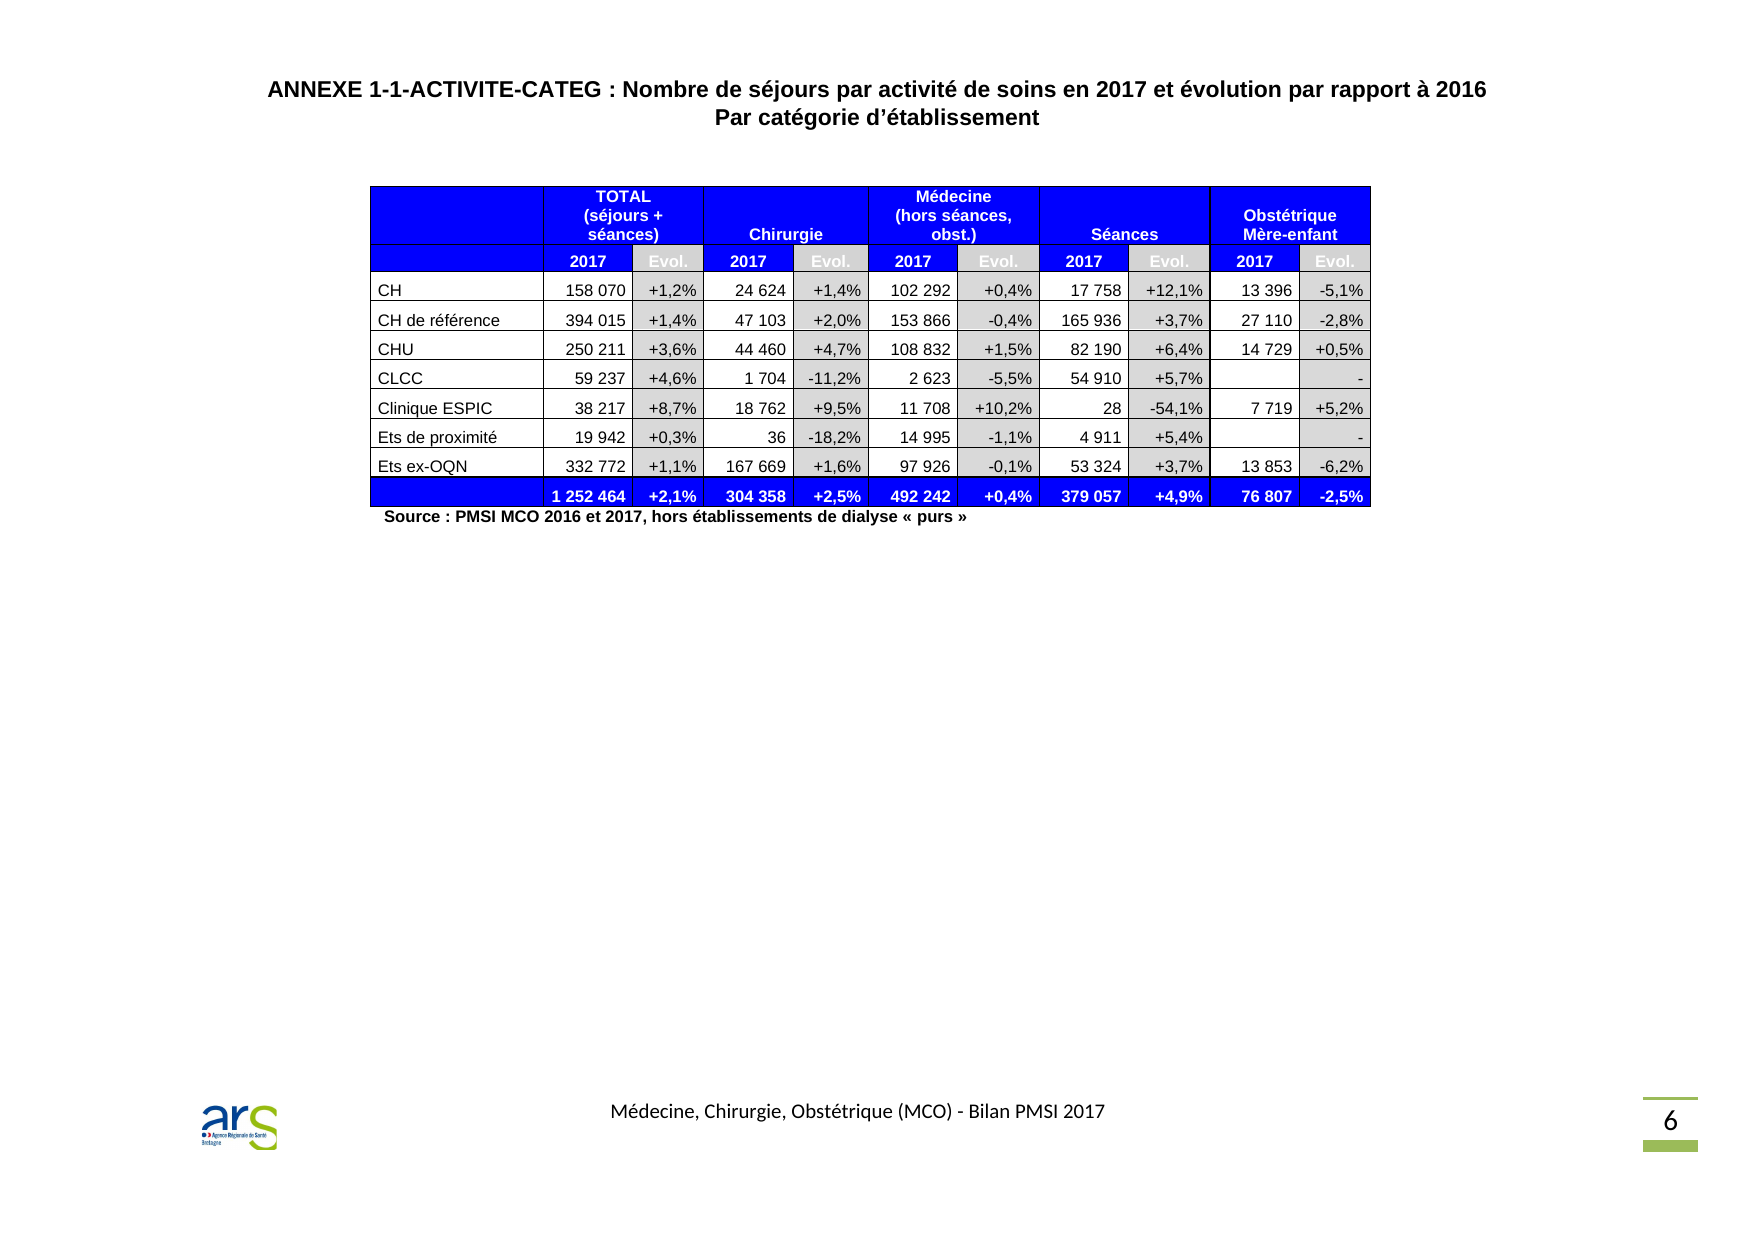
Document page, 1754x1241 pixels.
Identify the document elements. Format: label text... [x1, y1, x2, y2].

table_header Séances [1040, 187, 1209, 244]
text Source : PMSI MCO 2016 et 2017, hors établissements de dialyse « purs » [384, 507, 1695, 526]
table_cell +0,4% [958, 478, 1039, 506]
table_cell Evol. [1300, 245, 1370, 271]
table_cell -2,5% [1300, 478, 1370, 506]
table_cell +12,1% [1129, 272, 1209, 300]
table_cell 14 729 [1211, 331, 1299, 359]
table_cell +1,1% [633, 448, 703, 476]
picture [201, 1105, 277, 1150]
table_cell +0,3% [633, 419, 703, 447]
table_cell 13 396 [1211, 272, 1299, 300]
table_cell 11 708 [869, 389, 957, 418]
table_cell 2 623 [869, 360, 957, 388]
table_cell 44 460 [704, 331, 793, 359]
table_cell CH de référence [371, 301, 543, 329]
table_cell +8,7% [633, 389, 703, 418]
table_cell +10,2% [958, 389, 1039, 418]
table_cell 102 292 [869, 272, 957, 300]
table_cell Evol. [1129, 245, 1209, 271]
table_cell -0,4% [958, 301, 1039, 329]
table_cell 82 190 [1040, 331, 1128, 359]
table_cell CHU [371, 331, 543, 359]
table_cell CH [371, 272, 543, 300]
table_cell +4,9% [1129, 478, 1209, 506]
table_cell 97 926 [869, 448, 957, 476]
table_cell 379 057 [1040, 478, 1128, 506]
table_cell +5,2% [1300, 389, 1370, 418]
table_cell +4,6% [633, 360, 703, 388]
table_cell +1,4% [633, 301, 703, 329]
table_cell -0,1% [958, 448, 1039, 476]
table_cell 167 669 [704, 448, 793, 476]
table_cell 53 324 [1040, 448, 1128, 476]
table_cell +1,6% [794, 448, 868, 476]
table_cell [1211, 360, 1299, 388]
table_cell 304 358 [704, 478, 793, 506]
table_header Obstétrique Mère-enfant [1211, 187, 1370, 244]
table_cell 4 911 [1040, 419, 1128, 447]
table_cell +0,5% [1300, 331, 1370, 359]
table_cell -1,1% [958, 419, 1039, 447]
table_cell 153 866 [869, 301, 957, 329]
table_cell 47 103 [704, 301, 793, 329]
table_cell +0,4% [958, 272, 1039, 300]
table_cell 158 070 [544, 272, 632, 300]
table_cell +6,4% [1129, 331, 1209, 359]
table_cell [1211, 419, 1299, 447]
table_cell 2017 [869, 245, 957, 271]
table_cell +2,0% [794, 301, 868, 329]
table_header Chirurgie [704, 187, 868, 244]
table_cell [371, 245, 543, 271]
table_cell 2017 [704, 245, 793, 271]
table_header Médecine (hors séances, obst.) [869, 187, 1039, 244]
table_cell +9,5% [794, 389, 868, 418]
table_cell 14 995 [869, 419, 957, 447]
table_cell 7 719 [1211, 389, 1299, 418]
table_cell 2017 [1040, 245, 1128, 271]
table_cell 2017 [544, 245, 632, 271]
table_cell 1 252 464 [544, 478, 632, 506]
table_cell - [1300, 419, 1370, 447]
table_cell - [1300, 360, 1370, 388]
table_cell +1,2% [633, 272, 703, 300]
table_header [371, 187, 543, 244]
table_cell -54,1% [1129, 389, 1209, 418]
table_cell 394 015 [544, 301, 632, 329]
table_cell Ets de proximité [371, 419, 543, 447]
table_cell +2,5% [794, 478, 868, 506]
table_cell +4,7% [794, 331, 868, 359]
table_cell 28 [1040, 389, 1128, 418]
table_cell 27 110 [1211, 301, 1299, 329]
table_cell -11,2% [794, 360, 868, 388]
table_cell 59 237 [544, 360, 632, 388]
table_cell 165 936 [1040, 301, 1128, 329]
table_cell [371, 478, 543, 506]
table_cell 332 772 [544, 448, 632, 476]
table_cell +3,7% [1129, 301, 1209, 329]
table_cell +1,5% [958, 331, 1039, 359]
table_cell 13 853 [1211, 448, 1299, 476]
table_cell 18 762 [704, 389, 793, 418]
table_cell -18,2% [794, 419, 868, 447]
table_cell 76 807 [1211, 478, 1299, 506]
table_header TOTAL (séjours + séances) [544, 187, 703, 244]
table_cell 19 942 [544, 419, 632, 447]
table_cell Evol. [958, 245, 1039, 271]
table_cell +5,4% [1129, 419, 1209, 447]
table_cell Clinique ESPIC [371, 389, 543, 418]
table_cell 2017 [1211, 245, 1299, 271]
table_cell +2,1% [633, 478, 703, 506]
table_cell -5,1% [1300, 272, 1370, 300]
table_cell +1,4% [794, 272, 868, 300]
table_cell +3,6% [633, 331, 703, 359]
table_cell +5,7% [1129, 360, 1209, 388]
table_cell 250 211 [544, 331, 632, 359]
table_cell 17 758 [1040, 272, 1128, 300]
table_cell Ets ex-OQN [371, 448, 543, 476]
table_cell 24 624 [704, 272, 793, 300]
table_cell 54 910 [1040, 360, 1128, 388]
table_cell 36 [704, 419, 793, 447]
table_cell 492 242 [869, 478, 957, 506]
table_cell -6,2% [1300, 448, 1370, 476]
table_cell -5,5% [958, 360, 1039, 388]
table_cell 38 217 [544, 389, 632, 418]
table_cell +3,7% [1129, 448, 1209, 476]
table_cell Evol. [794, 245, 868, 271]
table_cell 108 832 [869, 331, 957, 359]
table_cell -2,8% [1300, 301, 1370, 329]
table_cell CLCC [371, 360, 543, 388]
table_cell Evol. [633, 245, 703, 271]
table_cell 1 704 [704, 360, 793, 388]
